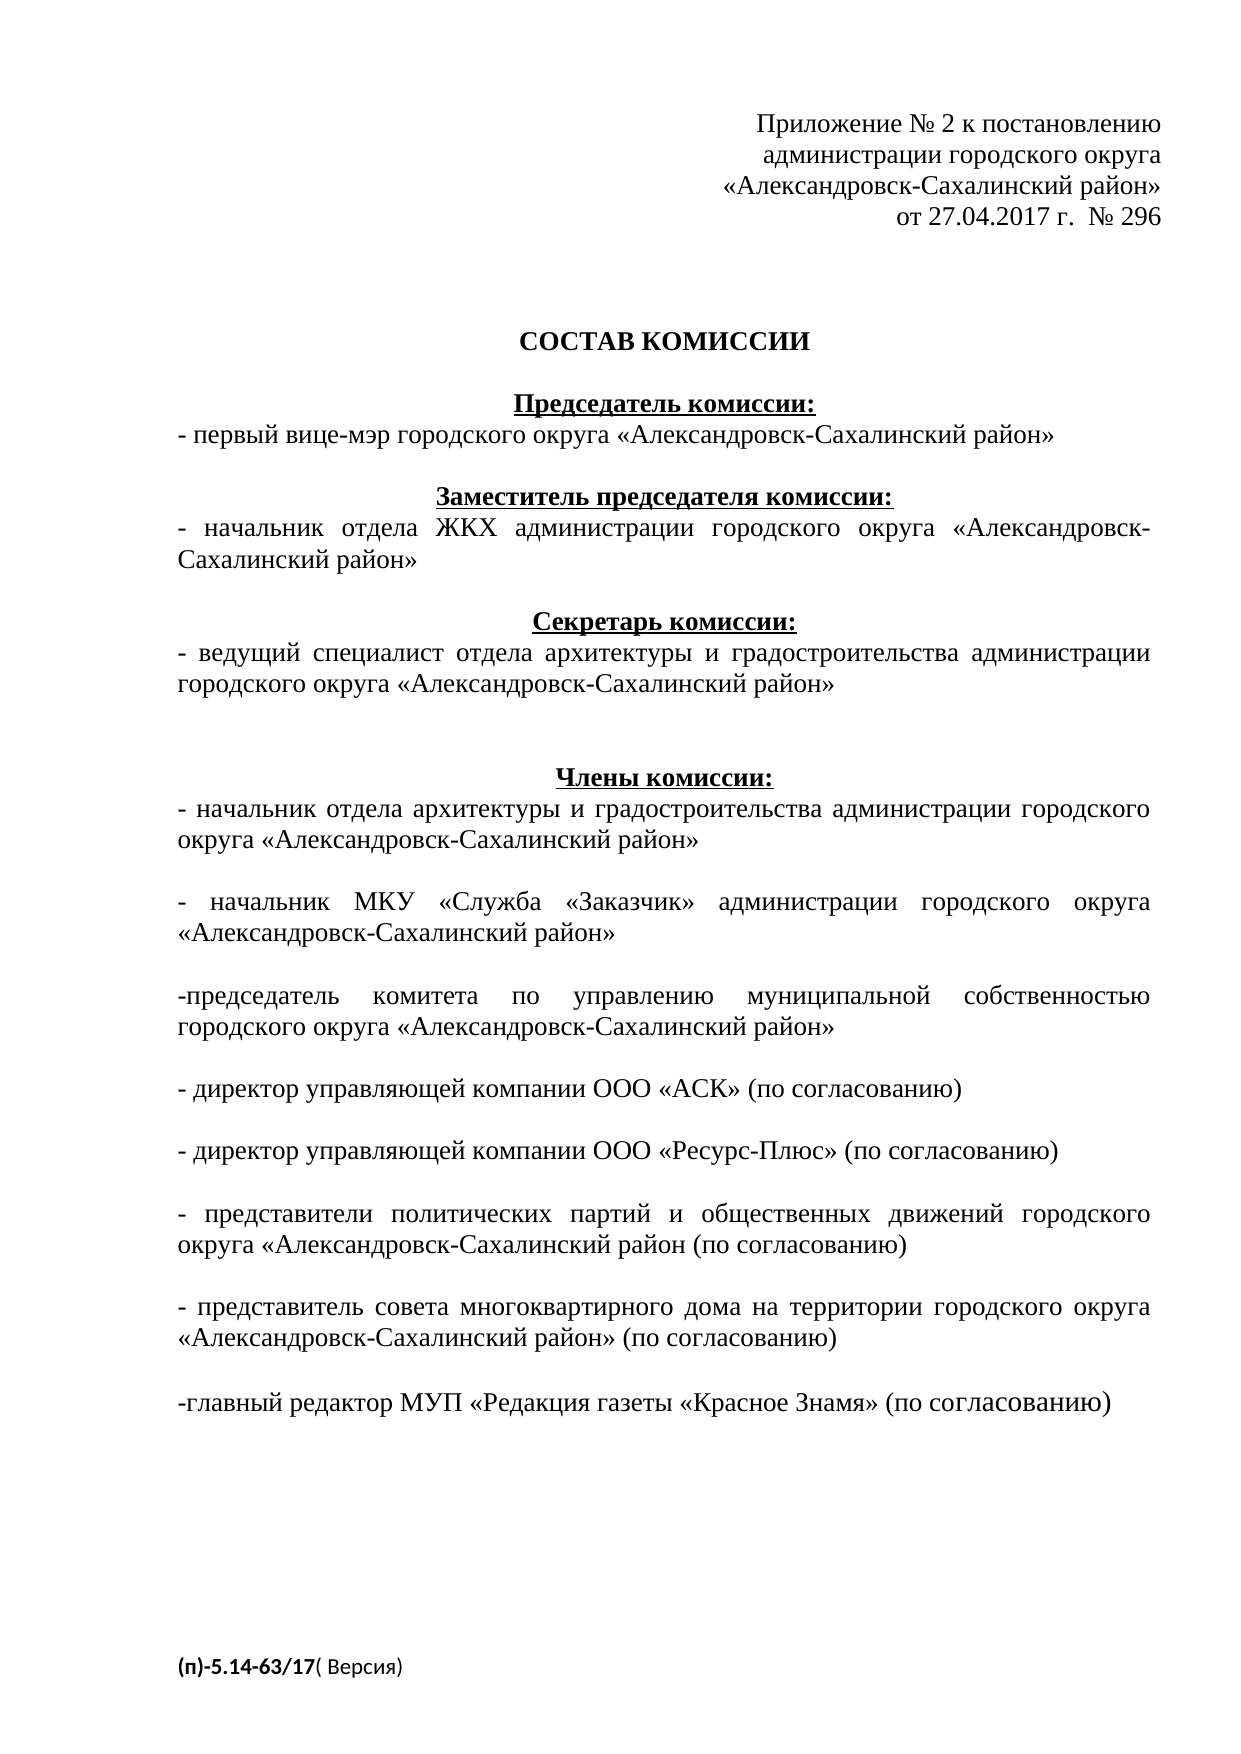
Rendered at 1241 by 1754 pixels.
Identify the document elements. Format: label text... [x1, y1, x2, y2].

text - представитель совета многоквартирного дома на территории городского округа «Александровск-Сахалинский район» (по согласованию) [177, 1290, 1152, 1352]
text Заместитель председателя комиссии: [177, 480, 1152, 512]
text Секретарь комиссии: [177, 605, 1152, 636]
text - представители политических партий и общественных движений городского округа «Александровск-Сахалинский район (по согласованию) [177, 1197, 1152, 1259]
text - ведущий специалист отдела архитектуры и градостроительства администрации городского округа «Александровск-Сахалинский район» [177, 636, 1152, 698]
text - директор управляющей компании ООО «Ресурс-Плюс» (по согласованию) [177, 1134, 1152, 1166]
text -председатель комитета по управлению муниципальной собственностью городского округа «Александровск-Сахалинский район» [177, 979, 1152, 1041]
text - первый вице-мэр городского округа «Александровск-Сахалинский район» [177, 418, 1152, 449]
text СОСТАВ КОМИССИИ [177, 325, 1152, 356]
text - начальник МКУ «Служба «Заказчик» администрации городского округа «Александровск-Сахалинский район» [177, 885, 1152, 948]
text - начальник отдела архитектуры и градостроительства администрации городского округа «Александровск-Сахалинский район» [177, 792, 1152, 854]
text -главный редактор МУП «Редакция газеты «Красное Знамя» (по согласованию) [177, 1384, 1152, 1417]
table_header Приложение № 2 к постановлению администрации городского округа «Александровск-Сахалинский район» от 27.04.2017 г. № 296 [639, 107, 1173, 325]
text Члены комиссии: [177, 761, 1152, 792]
text - начальник отдела ЖКХ администрации городского округа «Александровск-Сахалинский район» [177, 512, 1152, 574]
text - директор управляющей компании ООО «АСК» (по согласованию) [177, 1072, 1152, 1103]
text Председатель комиссии: [177, 387, 1152, 418]
